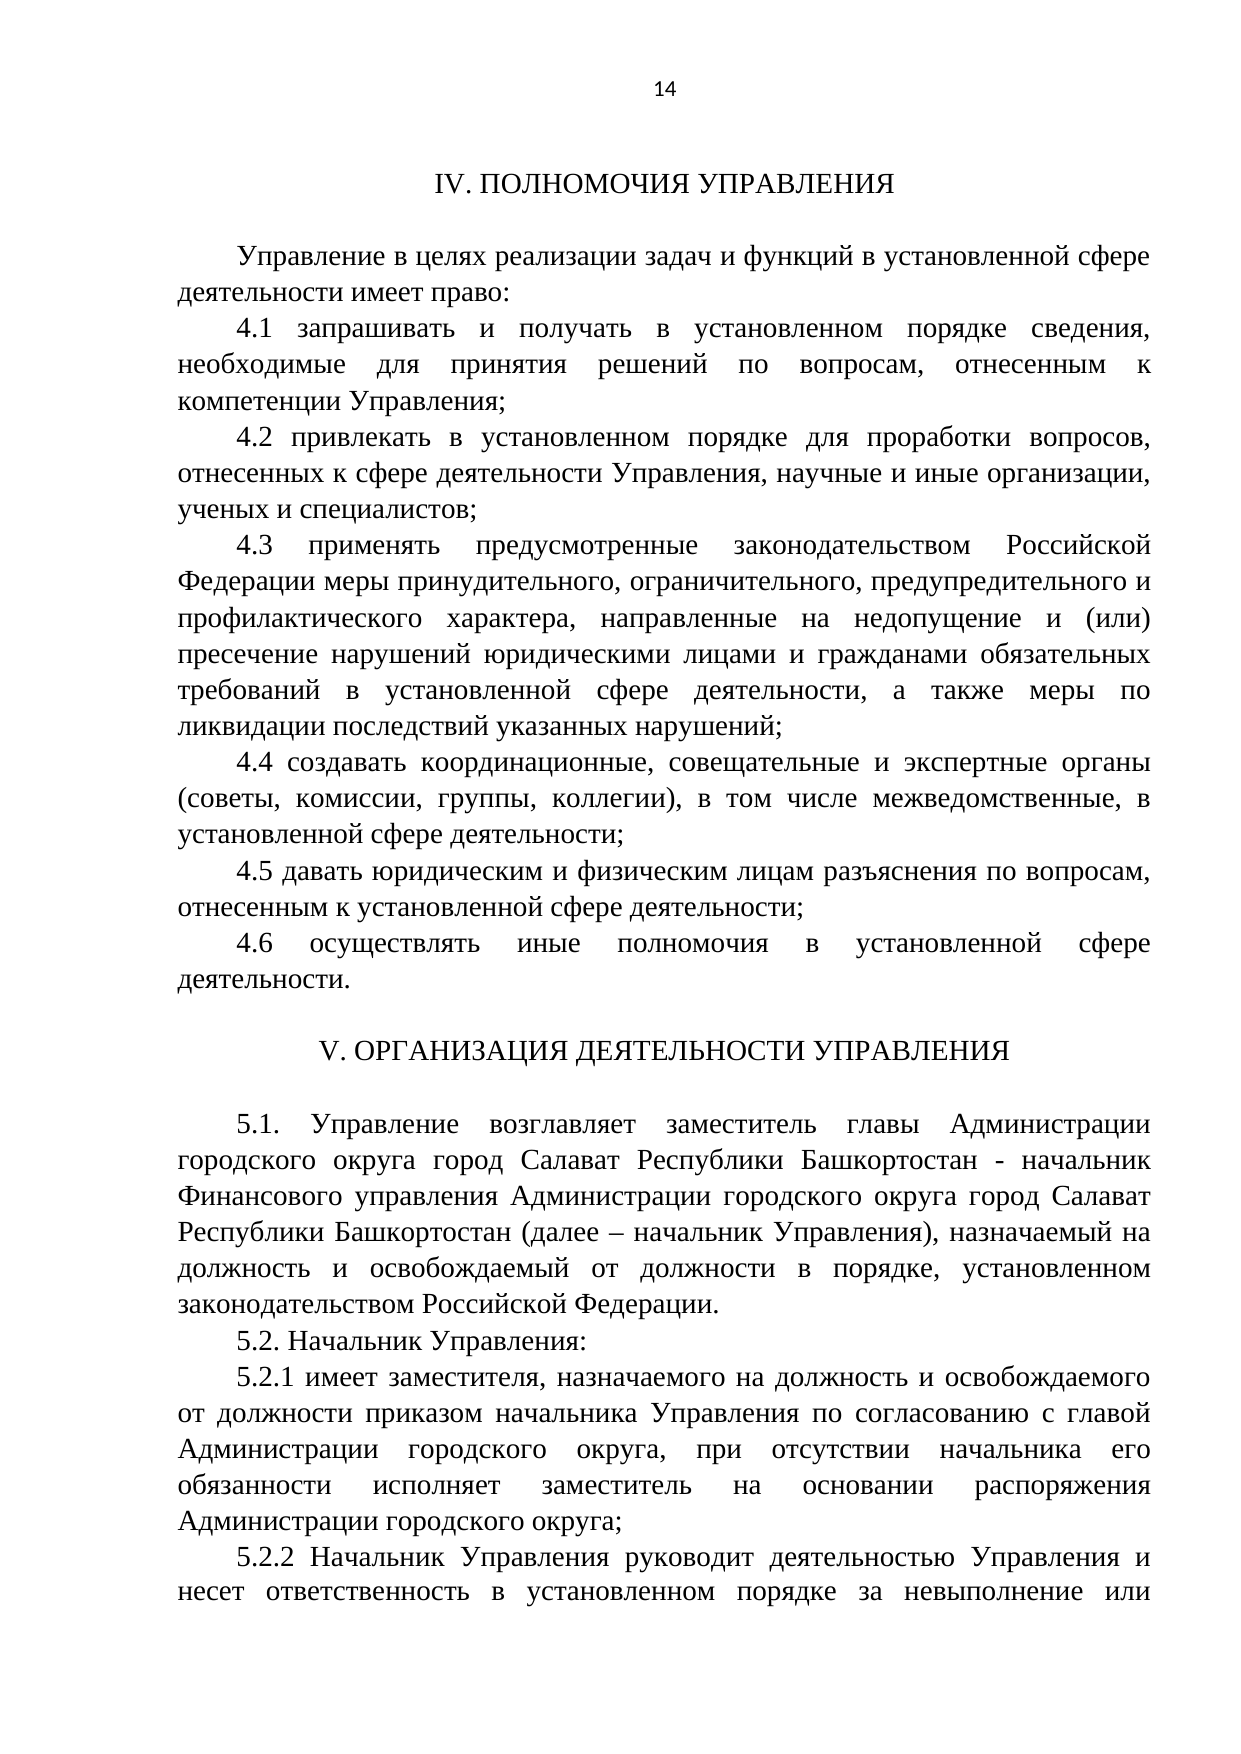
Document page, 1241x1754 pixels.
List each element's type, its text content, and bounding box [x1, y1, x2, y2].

text 5.2. Начальник Управления: [177, 1323, 1152, 1356]
text 4.3 применять предусмотренные законодательством Российской Федерации меры принудительного, ограничительного, предупредительного и профилактического характера, направленные на недопущение и (или) пресечение нарушений юридическими лицами и гражданами обязательных требований в установленной сфере деятельности, а также меры по ликвидации последствий указанных нарушений; [177, 527, 1152, 742]
text 5.1. Управление возглавляет заместитель главы Администрации городского округа город Салават Республики Башкортостан - начальник Финансового управления Администрации городского округа город Салават Республики Башкортостан (далее – начальник Управления), назначаемый на должность и освобождаемый от должности в порядке, установленном законодательством Российской Федерации. [177, 1106, 1152, 1320]
text Управление в целях реализации задач и функций в установленной сфере деятельности имеет право: [177, 238, 1152, 308]
text V. ОРГАНИЗАЦИЯ ДЕЯТЕЛЬНОСТИ УПРАВЛЕНИЯ [177, 1033, 1152, 1067]
text 4.2 привлекать в установленном порядке для проработки вопросов, отнесенных к сфере деятельности Управления, научные и иные организации, ученых и специалистов; [177, 419, 1152, 525]
text 4.1 запрашивать и получать в установленном порядке сведения, необходимые для принятия решений по вопросам, отнесенным к компетенции Управления; [177, 311, 1152, 416]
text 5.2.1 имеет заместителя, назначаемого на должность и освобождаемого от должности приказом начальника Управления по согласованию с главой Администрации городского округа, при отсутствии начальника его обязанности исполняет заместитель на основании распоряжения Администрации городского округа; [177, 1359, 1152, 1537]
text 4.4 создавать координационные, совещательные и экспертные органы (советы, комиссии, группы, коллегии), в том числе межведомственные, в установленной сфере деятельности; [177, 744, 1152, 850]
text IV. ПОЛНОМОЧИЯ УПРАВЛЕНИЯ [177, 166, 1152, 199]
text 4.6 осуществлять иные полномочия в установленной сфере деятельности. [177, 925, 1152, 995]
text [177, 1539, 1152, 1607]
text 4.5 давать юридическим и физическим лицам разъяснения по вопросам, отнесенным к установленной сфере деятельности; [177, 853, 1152, 922]
